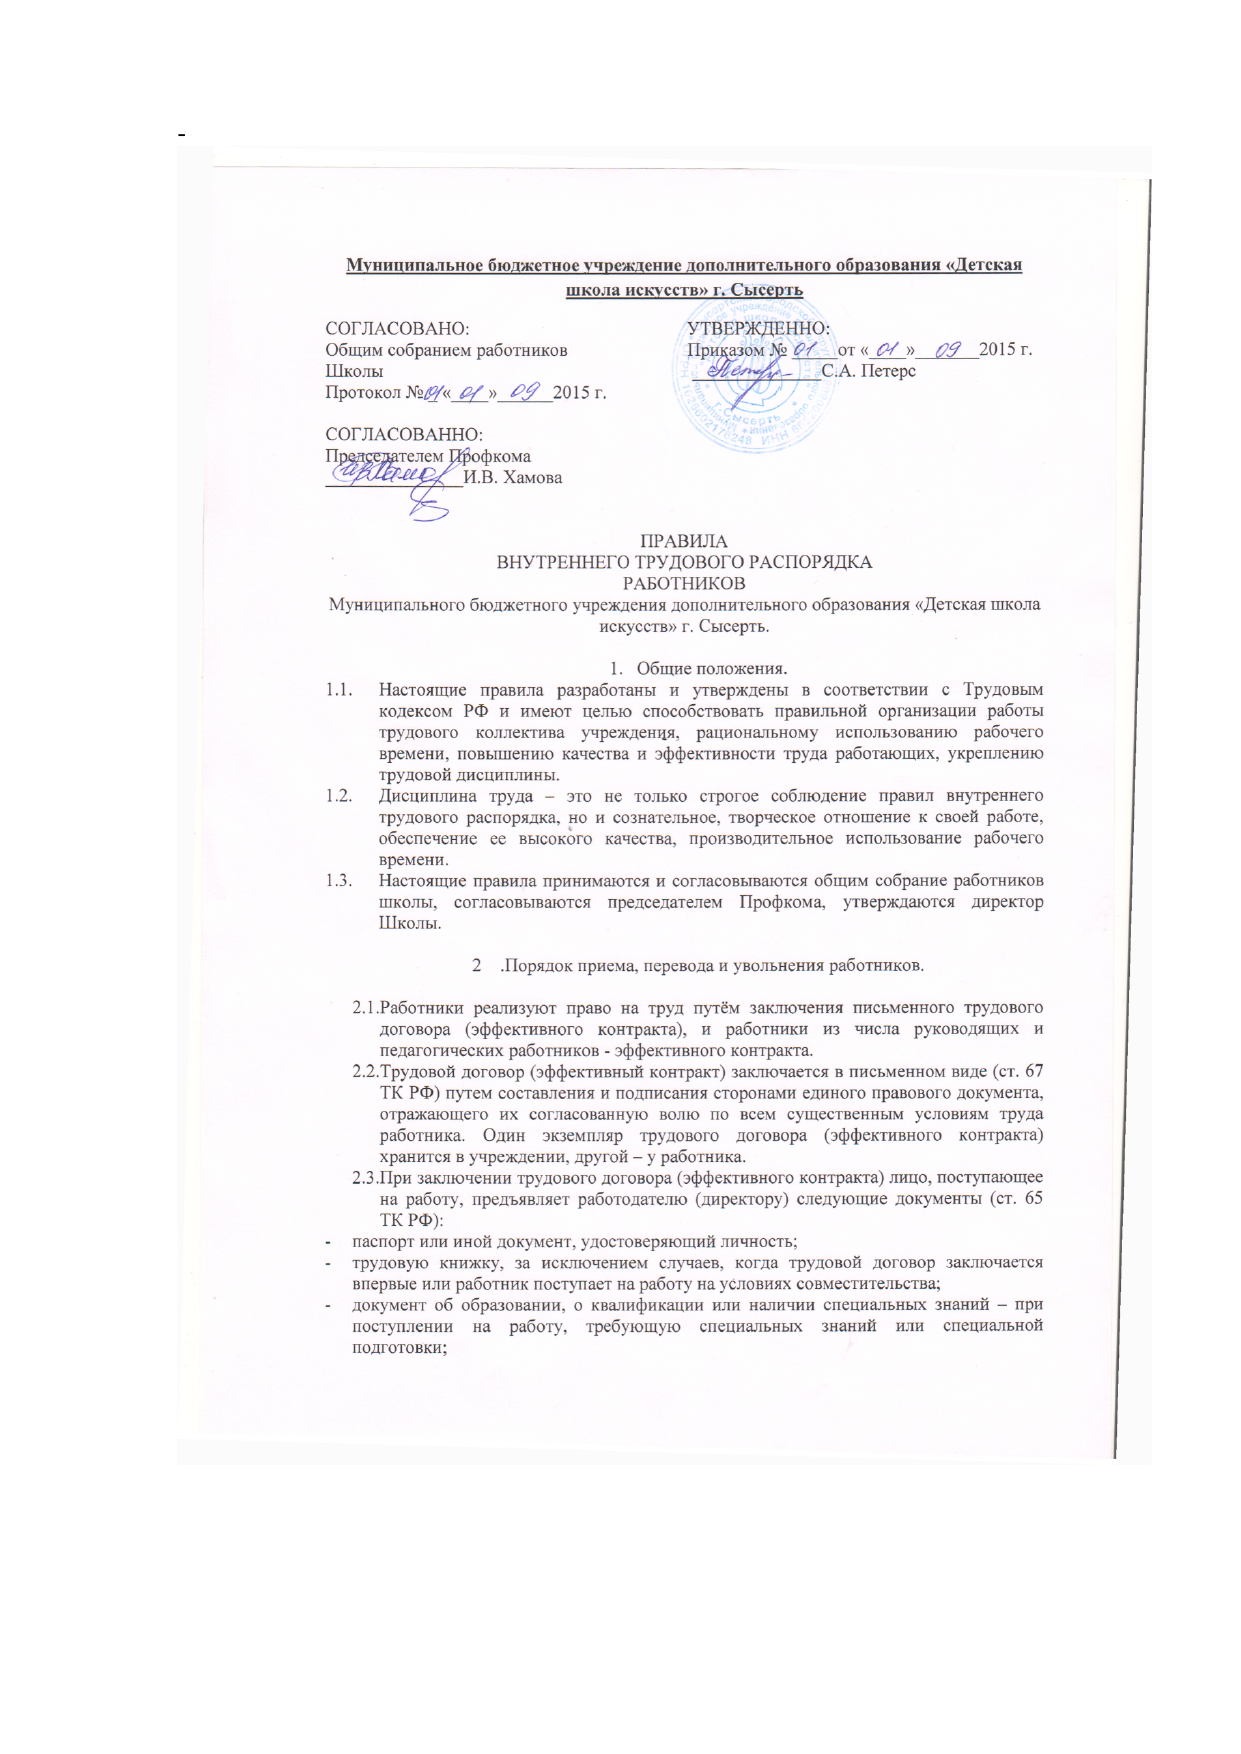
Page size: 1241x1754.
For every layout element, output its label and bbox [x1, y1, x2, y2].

picture [177, 146, 1152, 1465]
